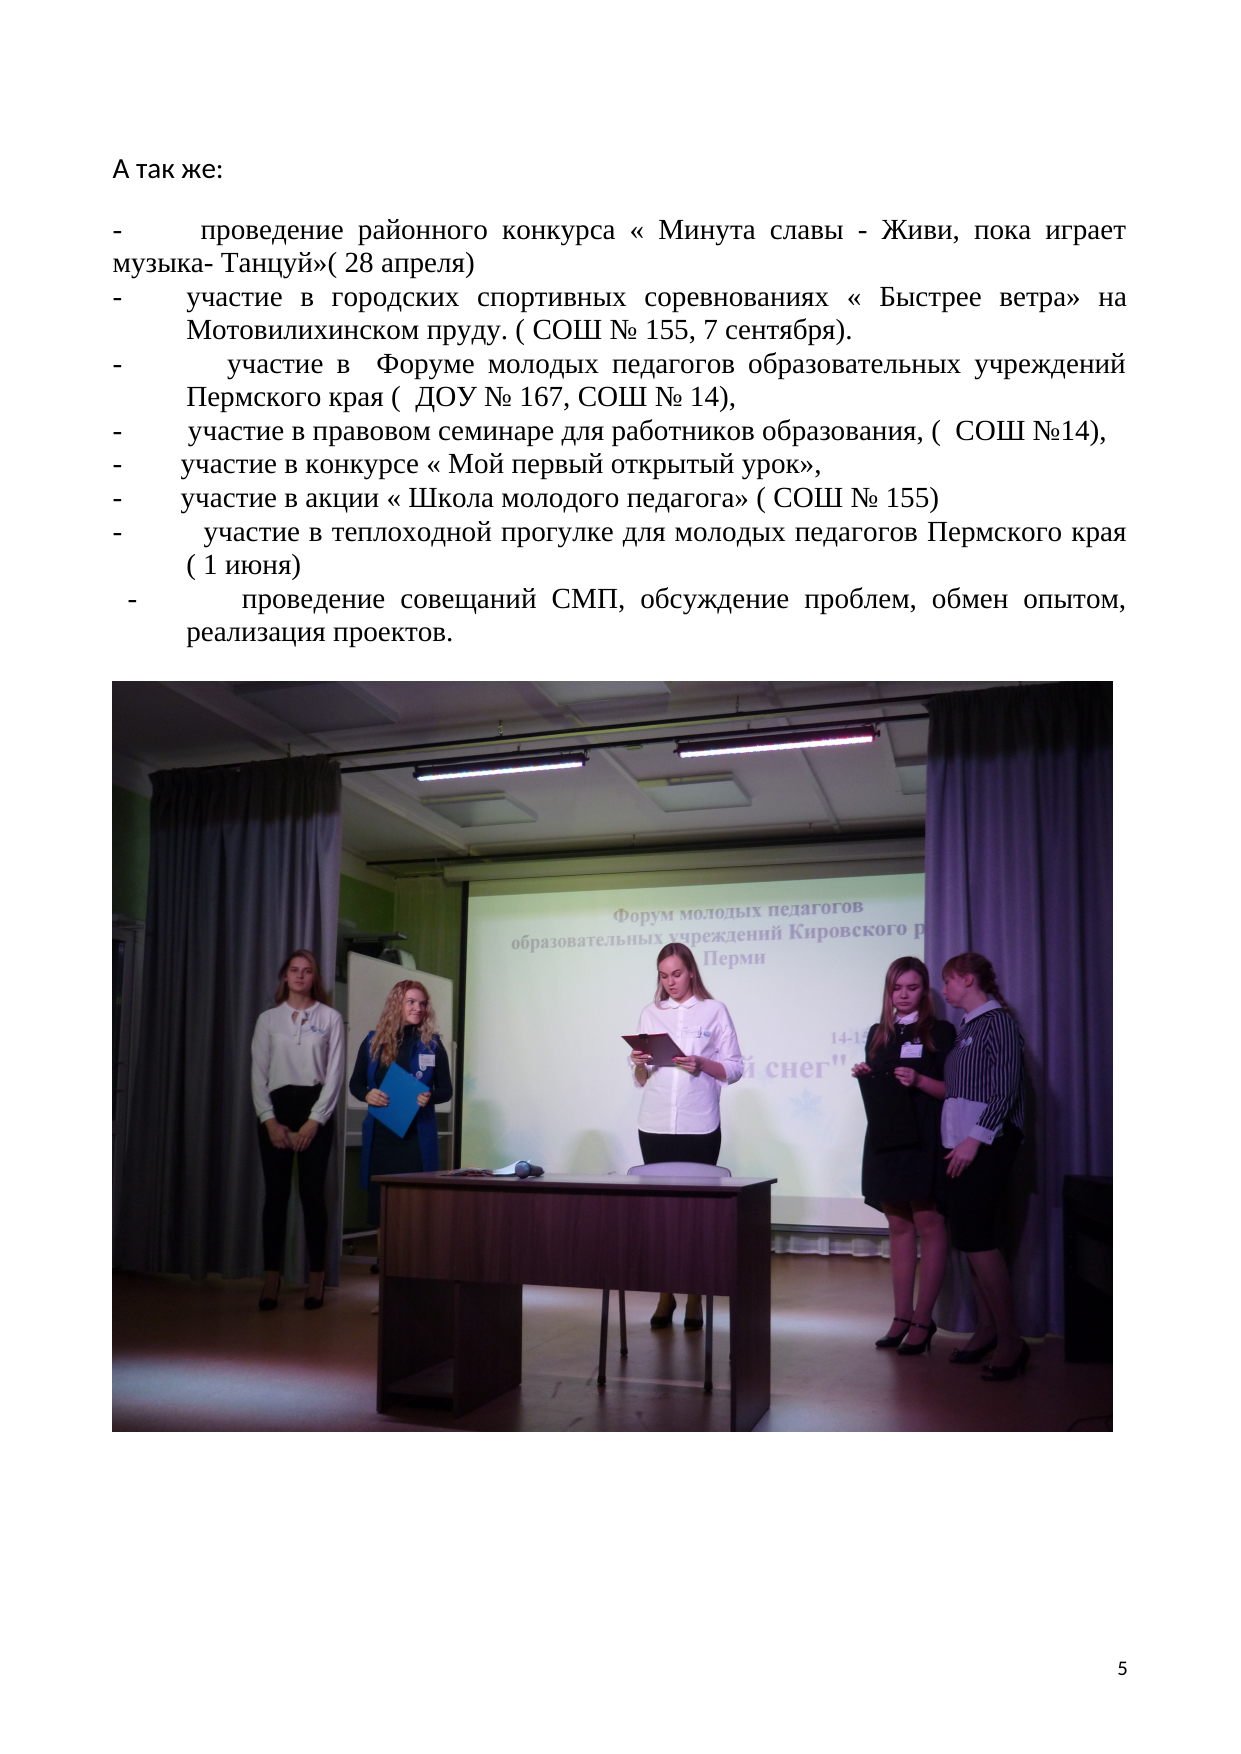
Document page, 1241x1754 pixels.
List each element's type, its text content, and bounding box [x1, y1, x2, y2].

text - участие в правовом семинаре для работников образования, ( СОШ №14), [112, 413, 1128, 447]
text - участие в теплоходной прогулке для молодых педагогов Пермского края ( 1 июня) [112, 514, 1128, 581]
text - участие в городских спортивных соревнованиях « Быстрее ветра» на Мотовилихинском пруду. ( СОШ № 155, 7 сентября). [112, 279, 1128, 346]
text - участие в Форуме молодых педагогов образовательных учреждений Пермского края ( ДОУ № 167, СОШ № 14), [112, 346, 1128, 413]
text - проведение совещаний СМП, обсуждение проблем, обмен опытом, реализация проектов. [112, 581, 1128, 648]
picture [112, 681, 1113, 1432]
text - участие в акции « Школа молодого педагога» ( СОШ № 155) [112, 480, 1128, 514]
text А так же: [112, 150, 1128, 186]
text - проведение районного конкурса « Минута славы - Живи, пока играет музыка- Танцуй»( 28 апреля) [112, 212, 1128, 279]
text - участие в конкурсе « Мой первый открытый урок», [112, 447, 1128, 480]
